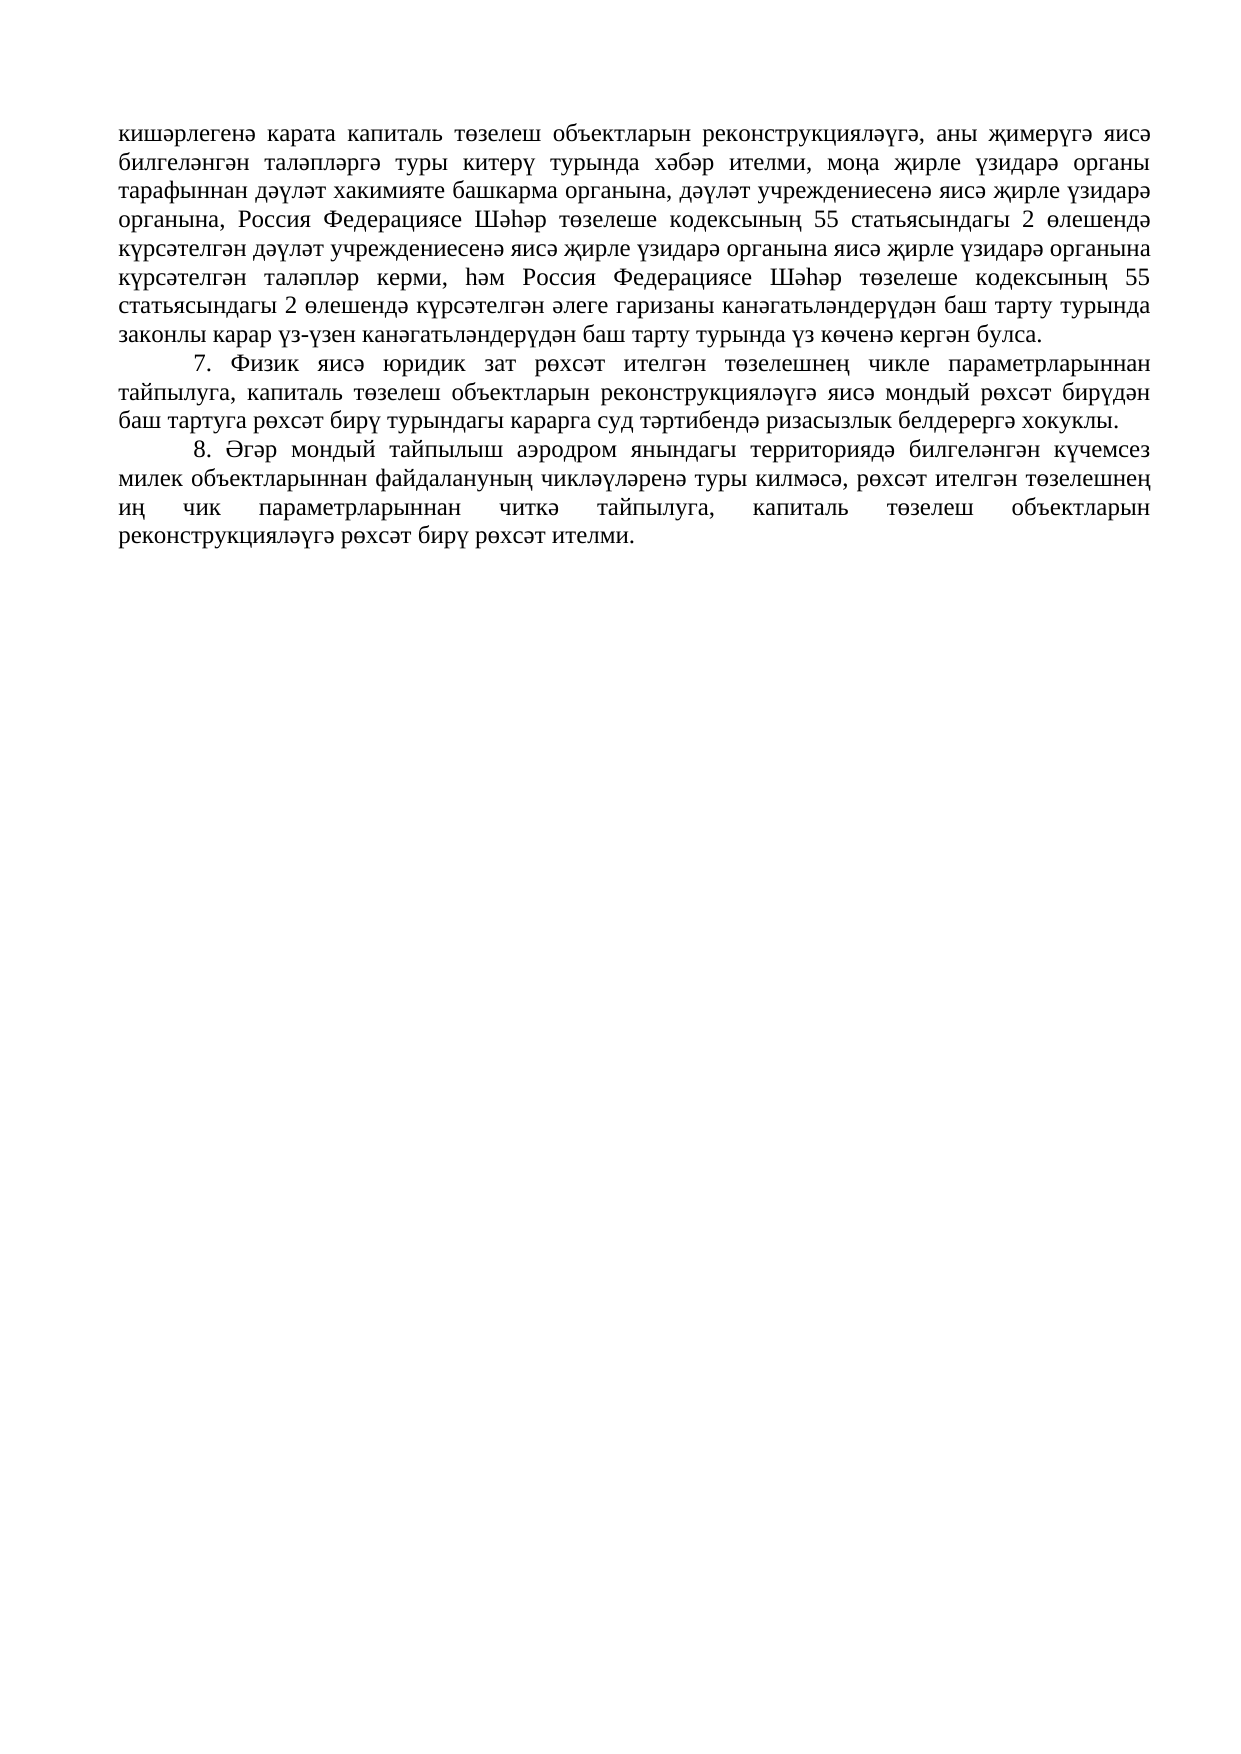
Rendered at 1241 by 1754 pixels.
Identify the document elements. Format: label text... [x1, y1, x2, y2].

text 8. Әгәр мондый тайпылыш аэродром янындагы территориядә билгеләнгән күчемсез милек объектларыннан файдалануның чикләүләренә туры килмәсә, рөхсәт ителгән төзелешнең иң чик параметрларыннан читкә тайпылуга, капиталь төзелеш объектларын реконструкцияләүгә рөхсәт бирү рөхсәт ителми. [118, 434, 1152, 549]
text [118, 118, 1152, 348]
text 7. Физик яисә юридик зат рөхсәт ителгән төзелешнең чикле параметрларыннан тайпылуга, капиталь төзелеш объектларын реконструкцияләүгә яисә мондый рөхсәт бирүдән баш тартуга рөхсәт бирү турындагы карарга суд тәртибендә ризасызлык белдерергә хокуклы. [118, 348, 1152, 434]
